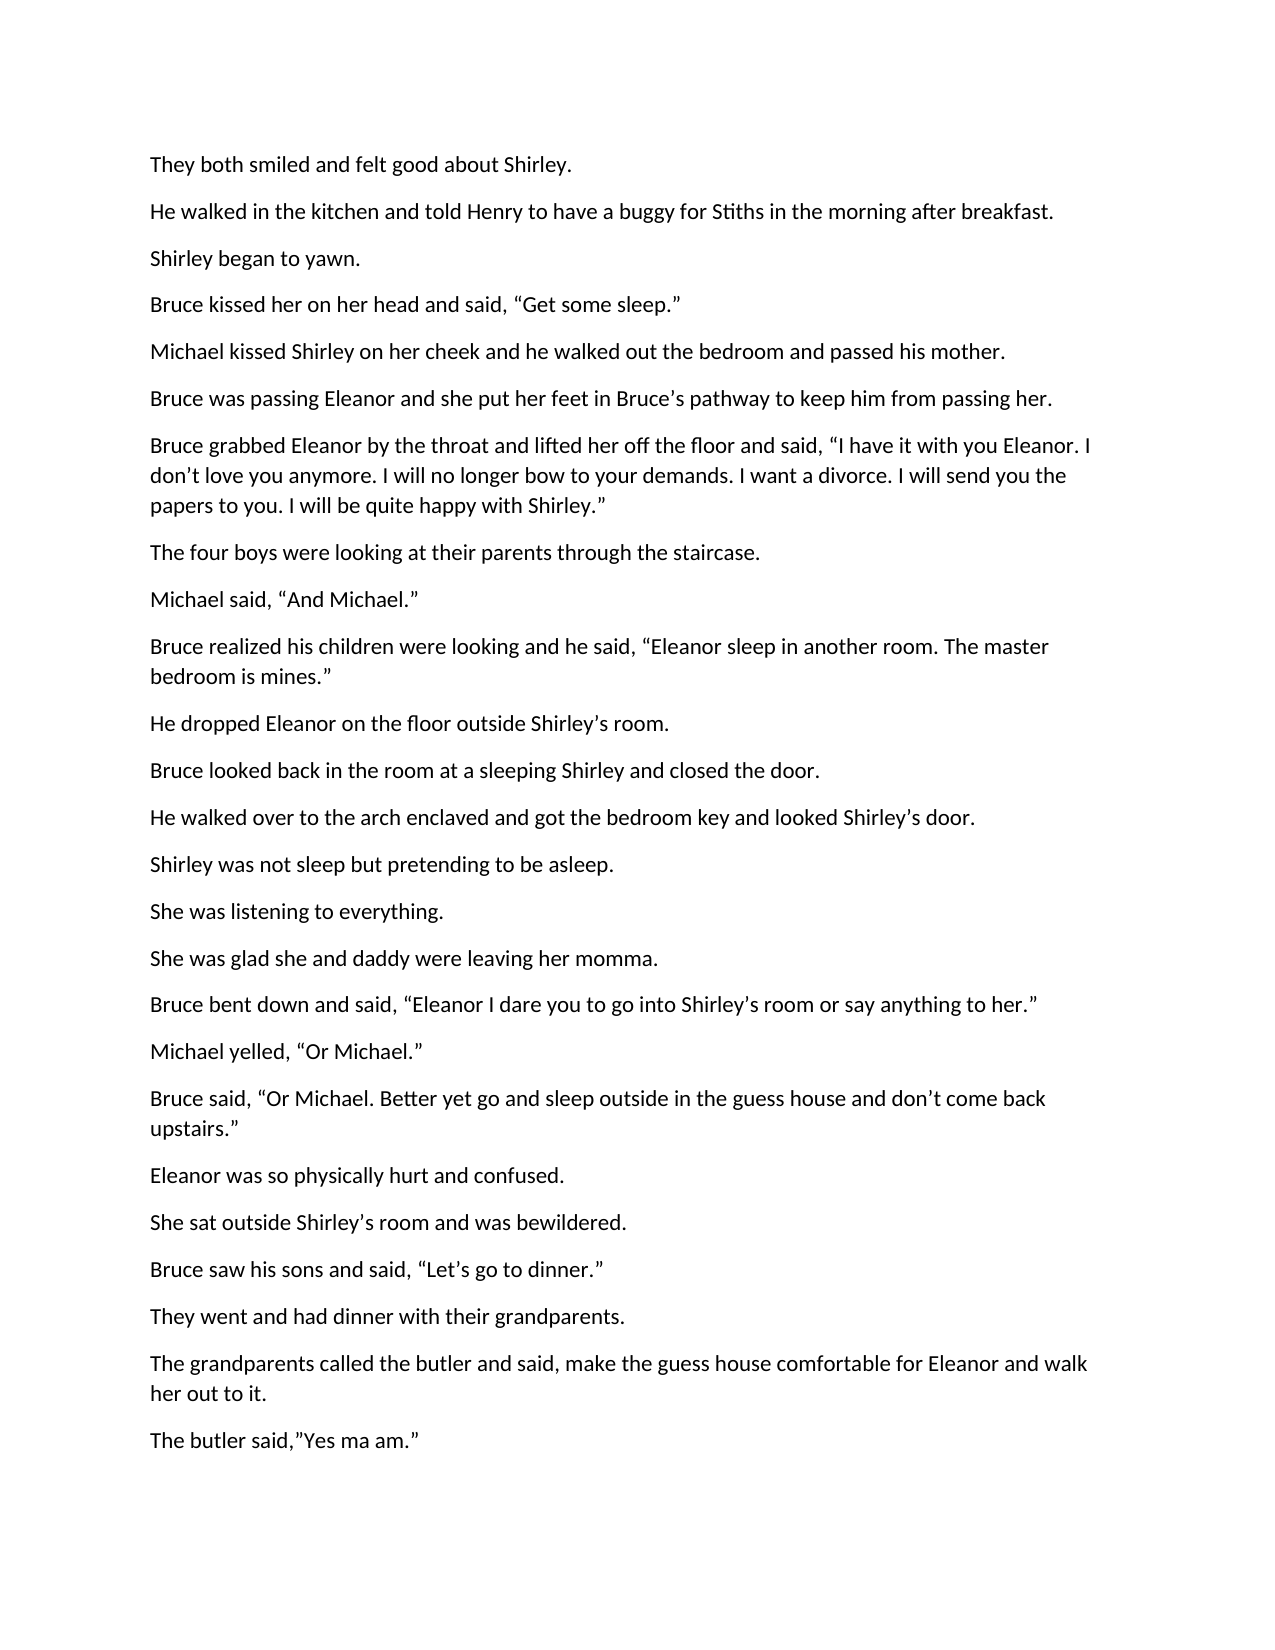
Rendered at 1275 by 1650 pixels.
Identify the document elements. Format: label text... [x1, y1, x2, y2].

text Michael yelled, “Or Michael.” [150, 1037, 1125, 1066]
text She sat outside Shirley’s room and was bewildered. [150, 1208, 1125, 1236]
text Bruce was passing Eleanor and she put her feet in Bruce’s pathway to keep him from passing her. [150, 384, 1125, 412]
text Michael kissed Shirley on her cheek and he walked out the bedroom and passed his mother. [150, 337, 1125, 366]
text The four boys were looking at their parents through the staircase. [150, 538, 1125, 567]
text Michael said, “And Michael.” [150, 585, 1125, 613]
text Bruce grabbed Eleanor by the throat and lifted her off the floor and said, “I have it with you Eleanor. I don’t love you anymore. I will no longer bow to your demands. I want a divorce. I will send you the papers to you. I will be quite happy with Shirley.” [150, 431, 1125, 520]
text The grandparents called the butler and said, make the guess house comfortable for Eleanor and walk her out to it. [150, 1349, 1125, 1407]
text Eleanor was so physically hurt and confused. [150, 1161, 1125, 1189]
text Bruce bent down and said, “Eleanor I dare you to go into Shirley’s room or say anything to her.” [150, 991, 1125, 1019]
text He walked in the kitchen and told Henry to have a buggy for Stiths in the morning after breakfast. [150, 197, 1125, 225]
text The butler said,”Yes ma am.” [150, 1426, 1125, 1454]
text Bruce realized his children were looking and he said, “Eleanor sleep in another room. The master bedroom is mines.” [150, 632, 1125, 691]
text Shirley began to yawn. [150, 244, 1125, 272]
text She was glad she and daddy were leaving her momma. [150, 944, 1125, 972]
text Bruce kissed her on her head and said, “Get some sleep.” [150, 291, 1125, 319]
text He walked over to the arch enclaved and got the bedroom key and looked Shirley’s door. [150, 803, 1125, 831]
text Bruce looked back in the room at a sleeping Shirley and closed the door. [150, 756, 1125, 784]
text They both smiled and felt good about Shirley. [150, 150, 1125, 178]
text Bruce said, “Or Michael. Better yet go and sleep outside in the guess house and don’t come back upstairs.” [150, 1084, 1125, 1143]
text Bruce saw his sons and said, “Let’s go to dinner.” [150, 1255, 1125, 1283]
text He dropped Eleanor on the floor outside Shirley’s room. [150, 709, 1125, 737]
text They went and had dinner with their grandparents. [150, 1302, 1125, 1330]
text Shirley was not sleep but pretending to be asleep. [150, 850, 1125, 878]
text She was listening to everything. [150, 897, 1125, 925]
